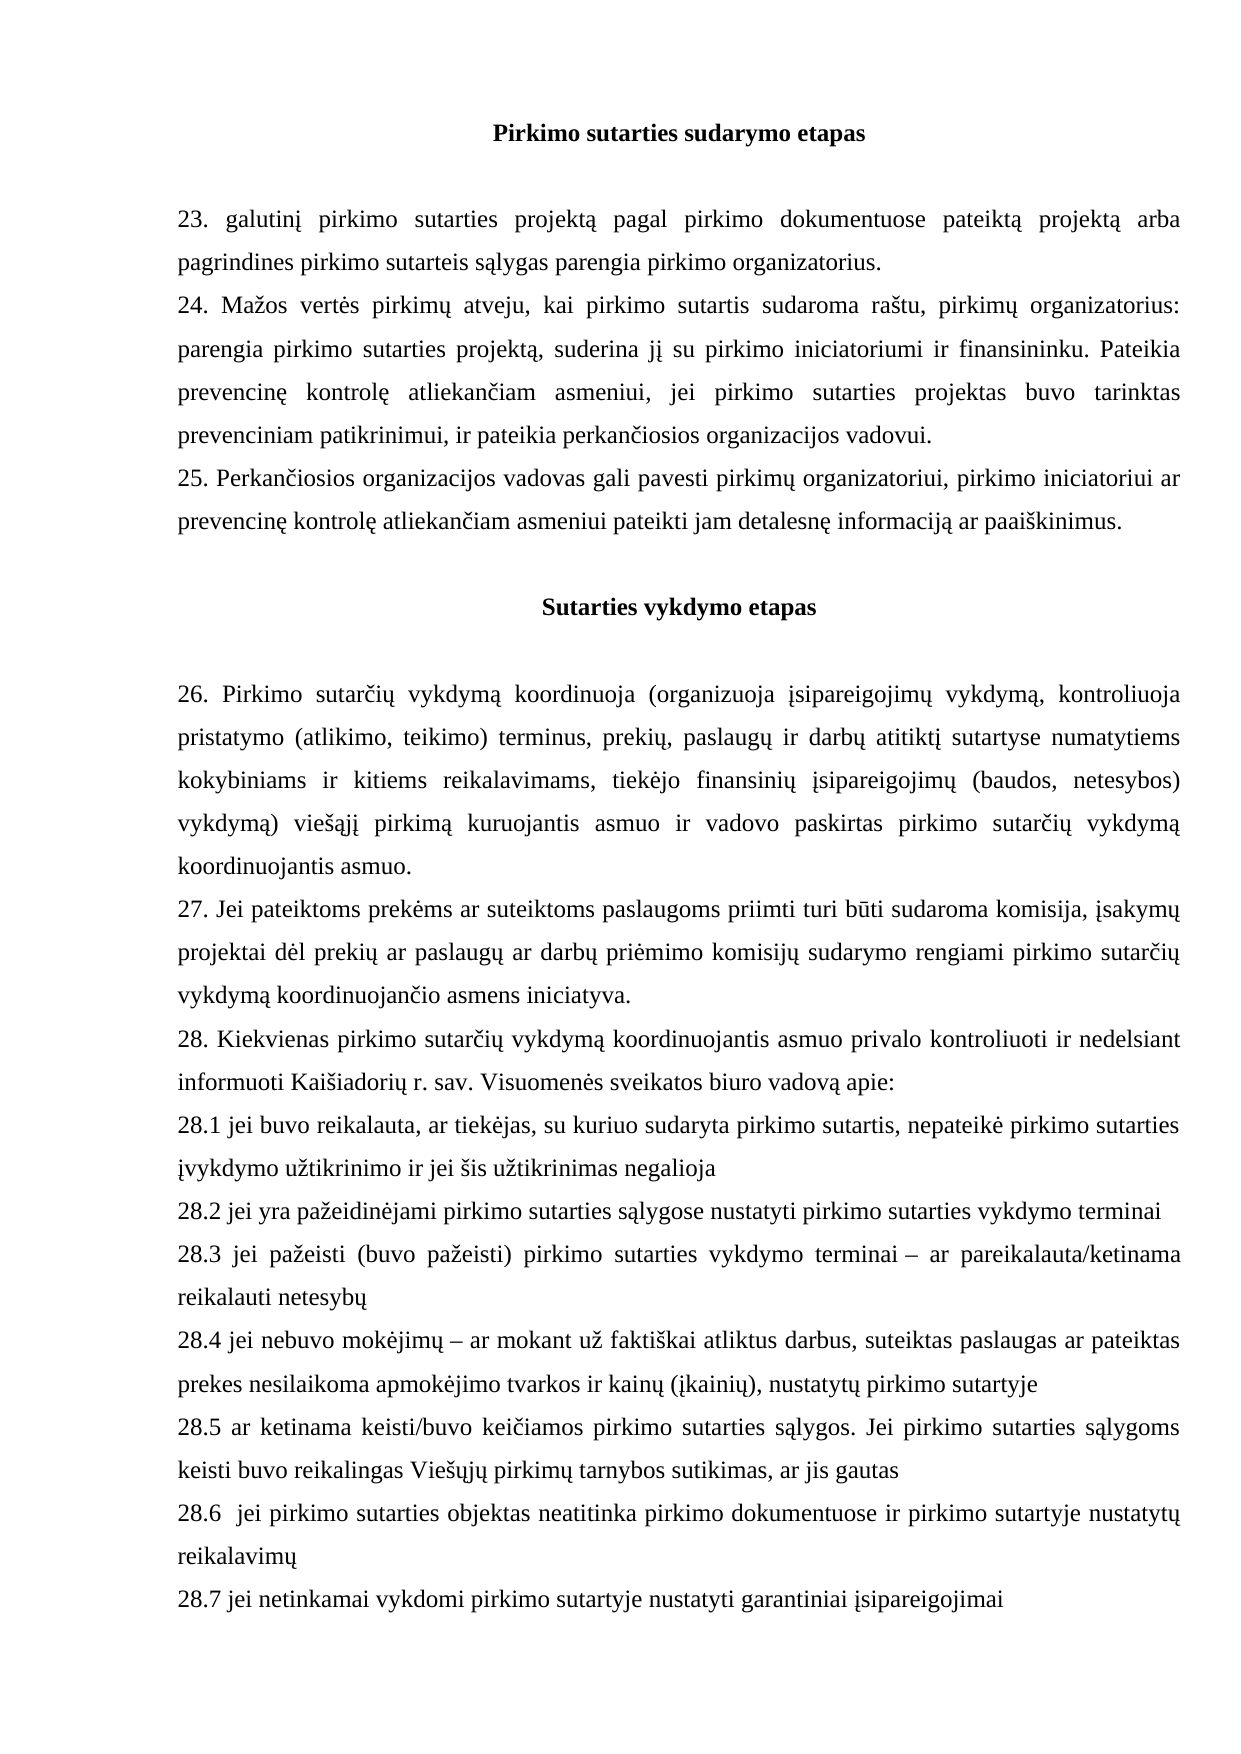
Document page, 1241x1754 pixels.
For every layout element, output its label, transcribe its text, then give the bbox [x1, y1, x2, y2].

text 28.7 jei netinkamai vykdomi pirkimo sutartyje nustatyti garantiniai įsipareigojimai [177, 1584, 1181, 1613]
text 28.1 jei buvo reikalauta, ar tiekėjas, su kuriuo sudaryta pirkimo sutartis, nepateikė pirkimo sutarties įvykdymo užtikrinimo ir jei šis užtikrinimas negalioja [177, 1110, 1181, 1182]
text 28.2 jei yra pažeidinėjami pirkimo sutarties sąlygose nustatyti pirkimo sutarties vykdymo terminai [177, 1196, 1181, 1225]
text 28. Kiekvienas pirkimo sutarčių vykdymą koordinuojantis asmuo privalo kontroliuoti ir nedelsiant informuoti Kaišiadorių r. sav. Visuomenės sveikatos biuro vadovą apie: [177, 1024, 1181, 1096]
text 24. Mažos vertės pirkimų atveju, kai pirkimo sutartis sudaroma raštu, pirkimų organizatorius: parengia pirkimo sutarties projektą, suderina jį su pirkimo iniciatoriumi ir finansininku. Pateikia prevencinę kontrolę atliekančiam asmeniui, jei pirkimo sutarties projektas buvo tarinktas prevenciniam patikrinimui, ir pateikia perkančiosios organizacijos vadovui. [177, 291, 1181, 449]
text 27. Jei pateiktoms prekėms ar suteiktoms paslaugoms priimti turi būti sudaroma komisija, įsakymų projektai dėl prekių ar paslaugų ar darbų priėmimo komisijų sudarymo rengiami pirkimo sutarčių vykdymą koordinuojančio asmens iniciatyva. [177, 894, 1181, 1009]
text Sutarties vykdymo etapas [177, 592, 1181, 621]
text 28.6 jei pirkimo sutarties objektas neatitinka pirkimo dokumentuose ir pirkimo sutartyje nustatytų reikalavimų [177, 1498, 1181, 1570]
text 28.4 jei nebuvo mokėjimų – ar mokant už faktiškai atliktus darbus, suteiktas paslaugas ar pateiktas prekes nesilaikoma apmokėjimo tvarkos ir kainų (įkainių), nustatytų pirkimo sutartyje [177, 1326, 1181, 1397]
text 28.3 jei pažeisti (buvo pažeisti) pirkimo sutarties vykdymo terminai – ar pareikalauta/ketinama reikalauti netesybų [177, 1239, 1181, 1311]
text Pirkimo sutarties sudarymo etapas [177, 118, 1181, 147]
text 28.5 ar ketinama keisti/buvo keičiamos pirkimo sutarties sąlygos. Jei pirkimo sutarties sąlygoms keisti buvo reikalingas Viešųjų pirkimų tarnybos sutikimas, ar jis gautas [177, 1412, 1181, 1484]
text 23. galutinį pirkimo sutarties projektą pagal pirkimo dokumentuose pateiktą projektą arba pagrindines pirkimo sutarteis sąlygas parengia pirkimo organizatorius. [177, 204, 1181, 276]
text 26. Pirkimo sutarčių vykdymą koordinuoja (organizuoja įsipareigojimų vykdymą, kontroliuoja pristatymo (atlikimo, teikimo) terminus, prekių, paslaugų ir darbų atitiktį sutartyse numatytiems kokybiniams ir kitiems reikalavimams, tiekėjo finansinių įsipareigojimų (baudos, netesybos) vykdymą) viešąjį pirkimą kuruojantis asmuo ir vadovo paskirtas pirkimo sutarčių vykdymą koordinuojantis asmuo. [177, 679, 1181, 880]
text 25. Perkančiosios organizacijos vadovas gali pavesti pirkimų organizatoriui, pirkimo iniciatoriui ar prevencinę kontrolę atliekančiam asmeniui pateikti jam detalesnę informaciją ar paaiškinimus. [177, 463, 1181, 535]
